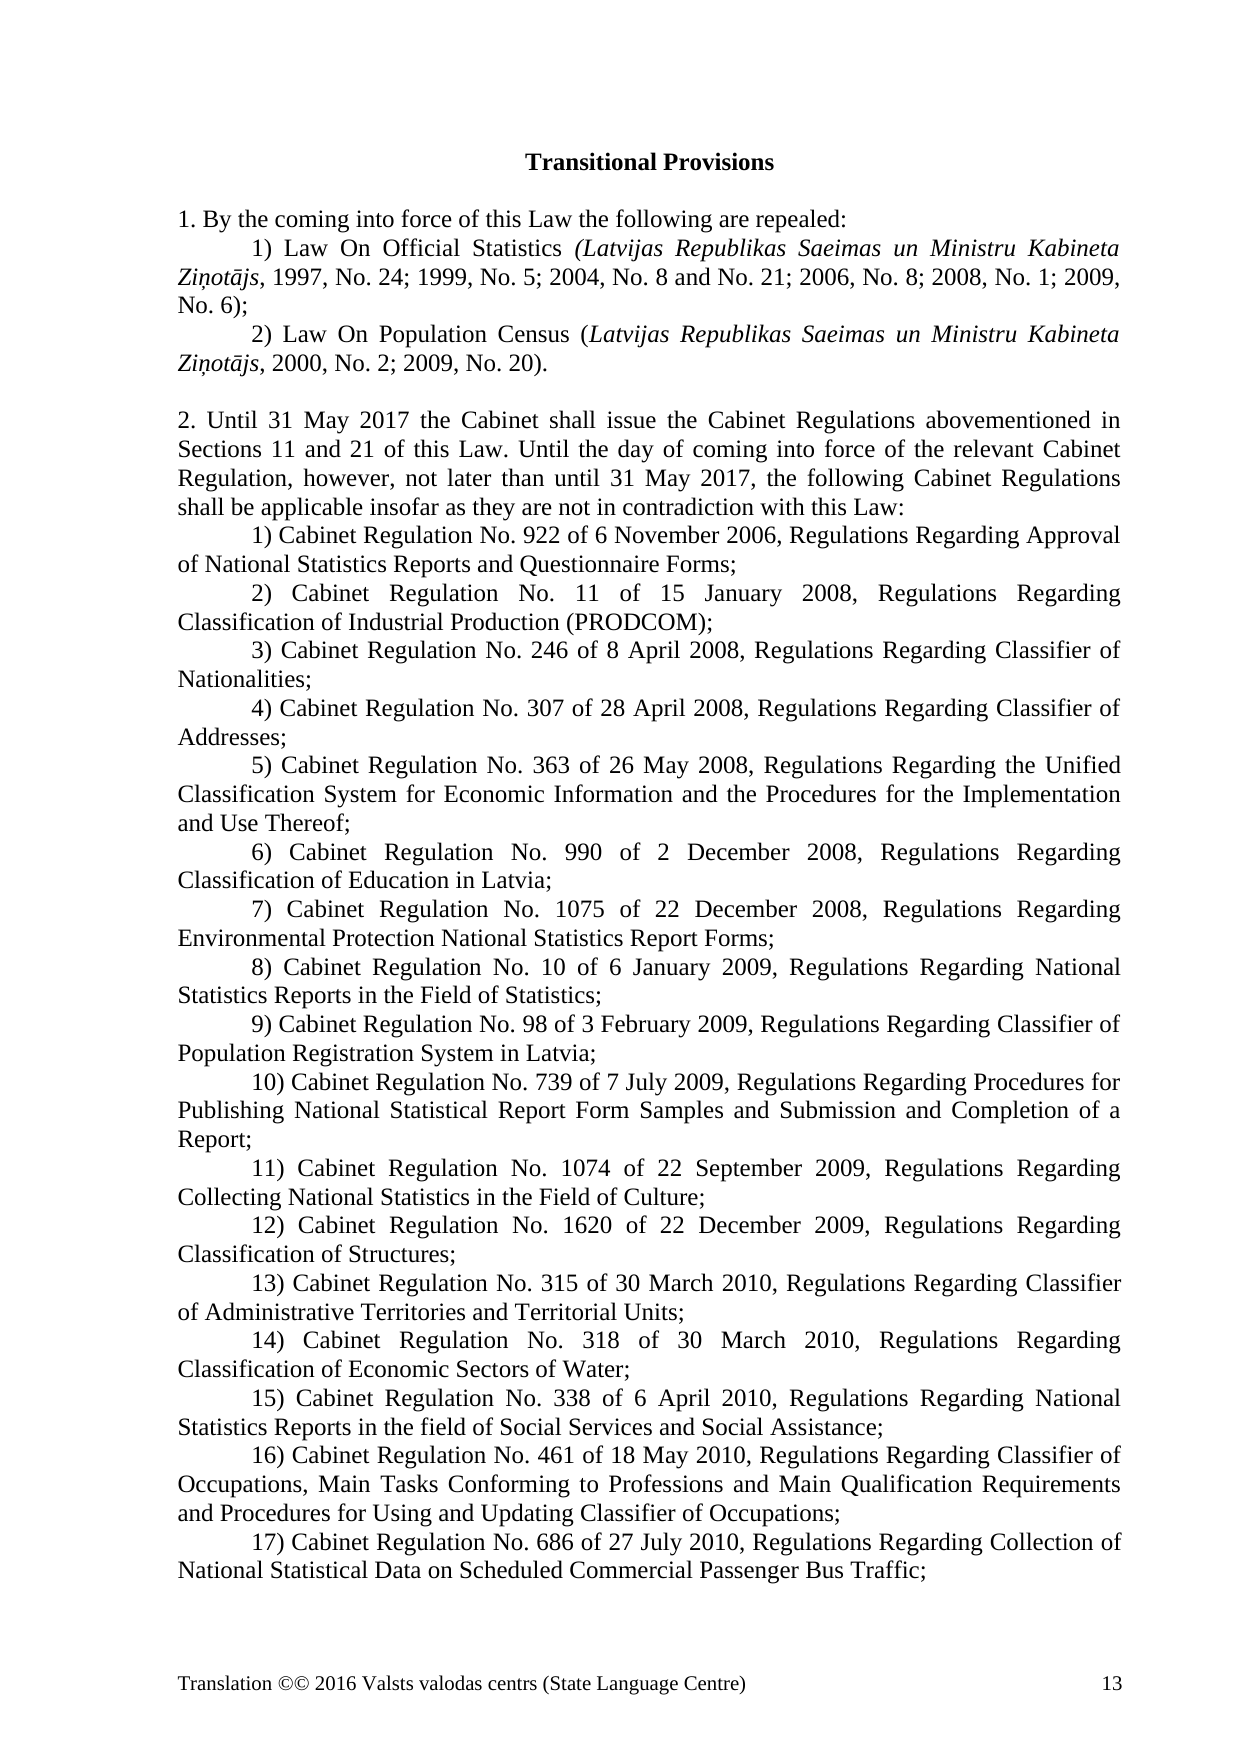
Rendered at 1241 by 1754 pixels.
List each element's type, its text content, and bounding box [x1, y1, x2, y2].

text 10) Cabinet Regulation No. 739 of 7 July 2009, Regulations Regarding Procedures for Publishing National Statistical Report Form Samples and Submission and Completion of a Report; [177, 1067, 1122, 1153]
text 16) Cabinet Regulation No. 461 of 18 May 2010, Regulations Regarding Classifier of Occupations, Main Tasks Conforming to Professions and Main Qualification Requirements and Procedures for Using and Updating Classifier of Occupations; [177, 1441, 1122, 1527]
text 12) Cabinet Regulation No. 1620 of 22 December 2009, Regulations Regarding Classification of Structures; [177, 1211, 1122, 1268]
text Transitional Provisions [177, 147, 1122, 176]
text 2) Cabinet Regulation No. 11 of 15 January 2008, Regulations Regarding Classification of Industrial Production (PRODCOM); [177, 578, 1122, 636]
text 2) Law On Population Census (Latvijas Republikas Saeimas un Ministru Kabineta Ziņotājs, 2000, No. 2; 2009, No. 20). [177, 319, 1122, 377]
text 5) Cabinet Regulation No. 363 of 26 May 2008, Regulations Regarding the Unified Classification System for Economic Information and the Procedures for the Implementation and Use Thereof; [177, 751, 1122, 837]
text 2. Until 31 May 2017 the Cabinet shall issue the Cabinet Regulations abovementioned in Sections 11 and 21 of this Law. Until the day of coming into force of the relevant Cabinet Regulation, however, not later than until 31 May 2017, the following Cabinet Regulations shall be applicable insofar as they are not in contradiction with this Law: [177, 406, 1122, 521]
text 1) Cabinet Regulation No. 922 of 6 November 2006, Regulations Regarding Approval of National Statistics Reports and Questionnaire Forms; [177, 521, 1122, 578]
text 17) Cabinet Regulation No. 686 of 27 July 2010, Regulations Regarding Collection of National Statistical Data on Scheduled Commercial Passenger Bus Traffic; [177, 1527, 1122, 1584]
text 11) Cabinet Regulation No. 1074 of 22 September 2009, Regulations Regarding Collecting National Statistics in the Field of Culture; [177, 1153, 1122, 1211]
text 9) Cabinet Regulation No. 98 of 3 February 2009, Regulations Regarding Classifier of Population Registration System in Latvia; [177, 1009, 1122, 1067]
text 14) Cabinet Regulation No. 318 of 30 March 2010, Regulations Regarding Classification of Economic Sectors of Water; [177, 1326, 1122, 1383]
text 6) Cabinet Regulation No. 990 of 2 December 2008, Regulations Regarding Classification of Education in Latvia; [177, 837, 1122, 894]
text 13) Cabinet Regulation No. 315 of 30 March 2010, Regulations Regarding Classifier of Administrative Territories and Territorial Units; [177, 1268, 1122, 1326]
text 1. By the coming into force of this Law the following are repealed: [177, 204, 1122, 233]
text 15) Cabinet Regulation No. 338 of 6 April 2010, Regulations Regarding National Statistics Reports in the field of Social Services and Social Assistance; [177, 1383, 1122, 1441]
text 3) Cabinet Regulation No. 246 of 8 April 2008, Regulations Regarding Classifier of Nationalities; [177, 636, 1122, 693]
text 7) Cabinet Regulation No. 1075 of 22 December 2008, Regulations Regarding Environmental Protection National Statistics Report Forms; [177, 894, 1122, 952]
text 4) Cabinet Regulation No. 307 of 28 April 2008, Regulations Regarding Classifier of Addresses; [177, 693, 1122, 751]
text 1) Law On Official Statistics (Latvijas Republikas Saeimas un Ministru Kabineta Ziņotājs, 1997, No. 24; 1999, No. 5; 2004, No. 8 and No. 21; 2006, No. 8; 2008, No. 1; 2009, No. 6); [177, 233, 1122, 319]
text 8) Cabinet Regulation No. 10 of 6 January 2009, Regulations Regarding National Statistics Reports in the Field of Statistics; [177, 952, 1122, 1009]
